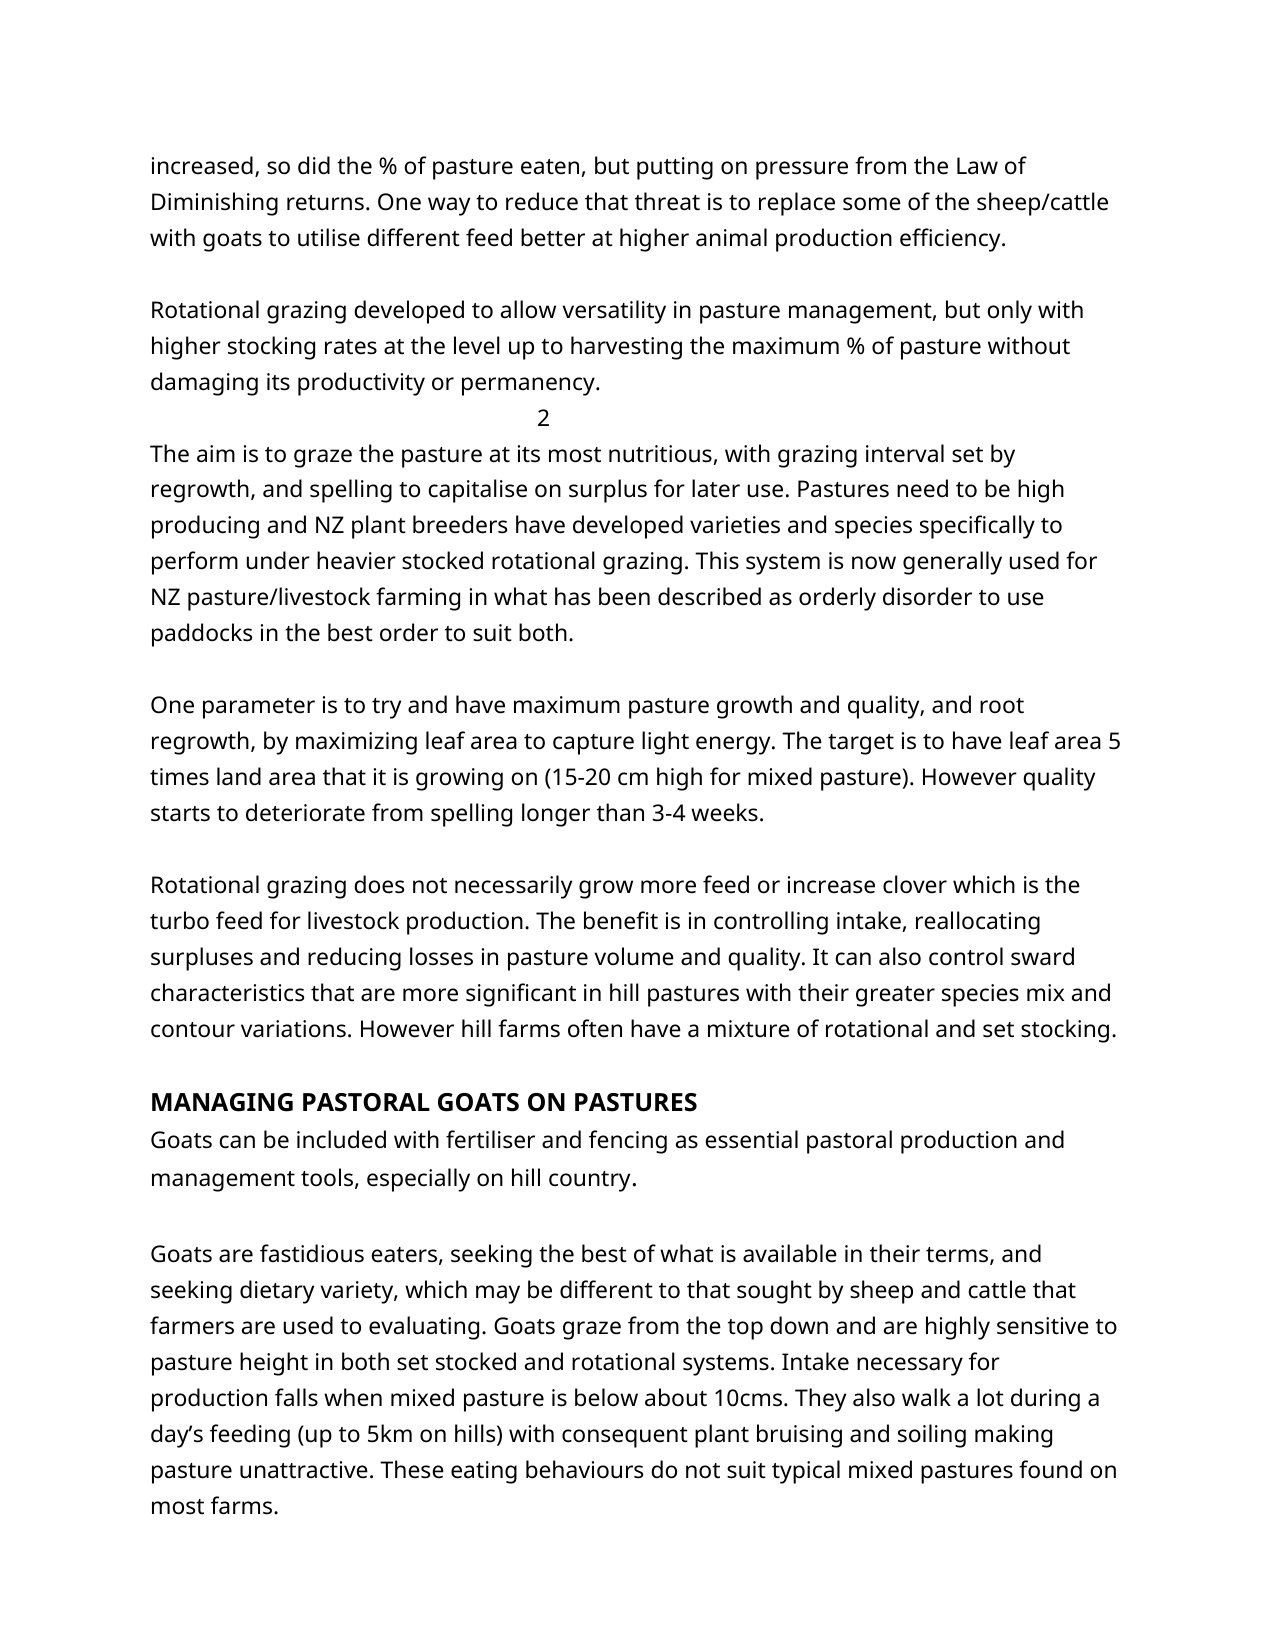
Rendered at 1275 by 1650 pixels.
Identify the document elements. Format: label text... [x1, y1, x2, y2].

text MANAGING PASTORAL GOATS ON PASTURES [150, 1084, 1125, 1118]
text Goats can be included with fertiliser and fencing as essential pastoral production and management tools, especially on hill country. [150, 1123, 1125, 1194]
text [150, 150, 1125, 253]
text 2 The aim is to graze the pasture at its most nutritious, with grazing interval set by regrowth, and spelling to capitalise on surplus for later use. Pastures need to be high producing and NZ plant breeders have developed varieties and species specifically to perform under heavier stocked rotational grazing. This system is now generally used for NZ pasture/livestock farming in what has been described as orderly disorder to use paddocks in the best order to suit both. [150, 402, 1125, 648]
text Rotational grazing does not necessarily grow more feed or increase clover which is the turbo feed for livestock production. The benefit is in controlling intake, reallocating surpluses and reducing losses in pasture volume and quality. It can also control sward characteristics that are more significant in hill pastures with their greater species mix and contour variations. However hill farms often have a mixture of rotational and set stocking. [150, 869, 1125, 1044]
text Goats are fastidious eaters, seeking the best of what is available in their terms, and seeking dietary variety, which may be different to that sought by sheep and cattle that farmers are used to evaluating. Goats graze from the top down and are highly sensitive to pasture height in both set stocked and rotational systems. Intake necessary for production falls when mixed pasture is below about 10cms. They also walk a lot during a day’s feeding (up to 5km on hills) with consequent plant bruising and soiling making pasture unattractive. These eating behaviours do not suit typical mixed pastures found on most farms. [150, 1238, 1125, 1521]
text One parameter is to try and have maximum pasture growth and quality, and root regrowth, by maximizing leaf area to capture light energy. The target is to have leaf area 5 times land area that it is growing on (15-20 cm high for mixed pasture). However quality starts to deteriorate from spelling longer than 3-4 weeks. [150, 689, 1125, 828]
text Rotational grazing developed to allow versatility in pasture management, but only with higher stocking rates at the level up to harvesting the maximum % of pasture without damaging its productivity or permanency. [150, 294, 1125, 397]
